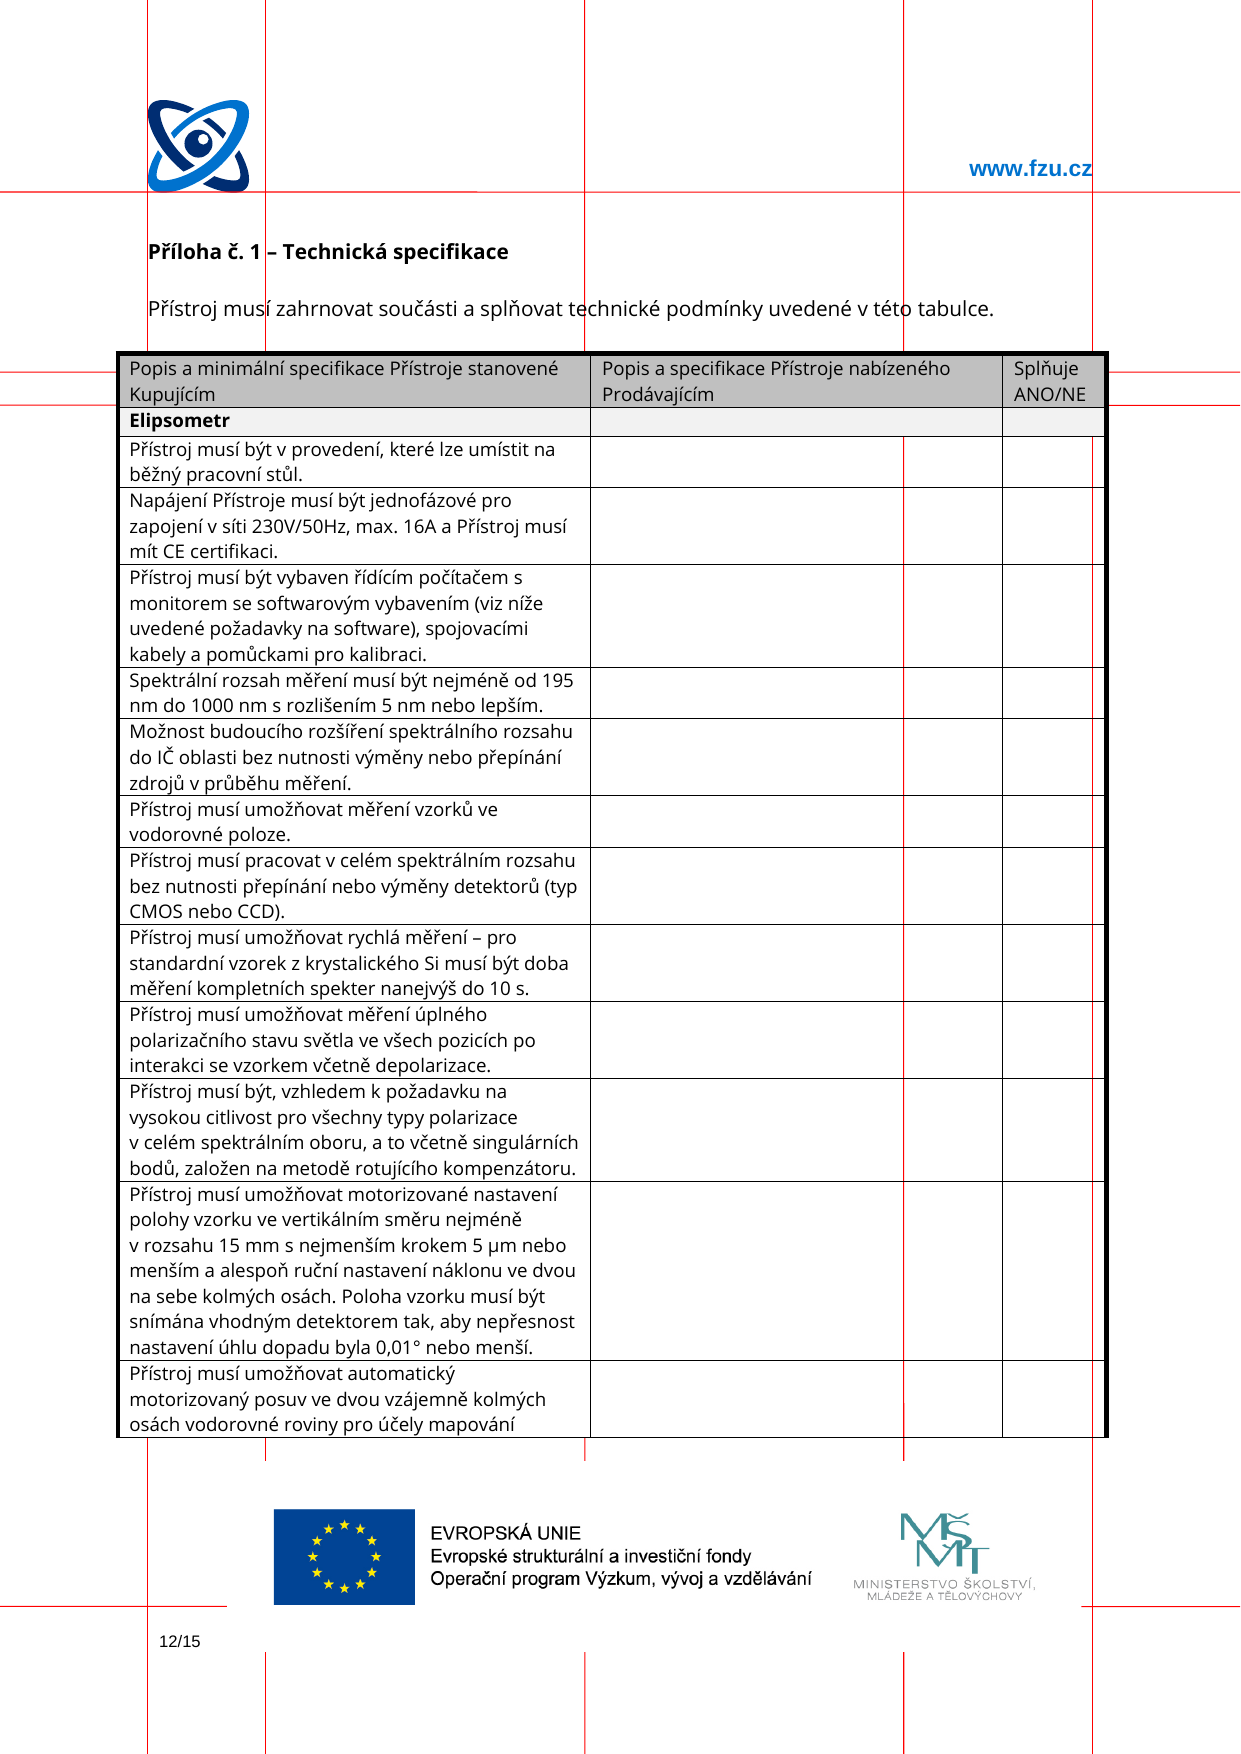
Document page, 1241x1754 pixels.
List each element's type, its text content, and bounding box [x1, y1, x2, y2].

table_cell [1003, 1002, 1104, 1078]
table_cell Přístroj musí umožňovat rychlá měření – pro standardní vzorek z krystalického Si musí být doba měření kompletních spekter nanejvýš do 10 s. [120, 925, 590, 1001]
table_cell [591, 1079, 1002, 1181]
table_cell Přístroj musí být, vzhledem k požadavku na vysokou citlivost pro všechny typy polarizace v celém spektrálním oboru, a to včetně singulárních bodů, založen na metodě rotujícího kompenzátoru. [120, 1079, 590, 1181]
table_cell [591, 488, 1002, 564]
table_cell [1003, 565, 1104, 667]
table_cell Možnost budoucího rozšíření spektrálního rozsahu do IČ oblasti bez nutnosti výměny nebo přepínání zdrojů v průběhu měření. [120, 719, 590, 795]
table_cell Přístroj musí umožňovat měření vzorků ve vodorovné poloze. [120, 796, 590, 847]
table_header Popis a specifikace Přístroje nabízeného Prodávajícím [591, 356, 1002, 407]
table_cell [591, 408, 1002, 436]
table_cell [1003, 437, 1104, 487]
table_cell [1003, 1361, 1104, 1437]
text Příloha č. 1 – Technická specifikace [148, 236, 1093, 266]
table_cell Přístroj musí umožňovat motorizované nastavení polohy vzorku ve vertikálním směru nejméně v rozsahu 15 mm s nejmenším krokem 5 µm nebo menším a alespoň ruční nastavení náklonu ve dvou na sebe kolmých osách. Poloha vzorku musí být snímána vhodným detektorem tak, aby nepřesnost nastavení úhlu dopadu byla 0,01° nebo menší. [120, 1182, 590, 1360]
table_cell [1003, 668, 1104, 718]
text Přístroj musí zahrnovat součásti a splňovat technické podmínky uvedené v této tabulce. [148, 294, 1093, 322]
table_header Splňuje ANO/NE [1003, 356, 1104, 407]
table_cell [591, 719, 1002, 795]
table_cell Přístroj musí pracovat v celém spektrálním rozsahu bez nutnosti přepínání nebo výměny detektorů (typ CMOS nebo CCD). [120, 848, 590, 924]
table_cell [591, 1002, 1002, 1078]
table_cell Přístroj musí být vybaven řídícím počítačem s monitorem se softwarovým vybavením (viz níže uvedené požadavky na software), spojovacími kabely a pomůckami pro kalibraci. [120, 565, 590, 667]
table_cell [591, 848, 1002, 924]
table_cell [1003, 1182, 1104, 1360]
table_cell Spektrální rozsah měření musí být nejméně od 195 nm do 1000 nm s rozlišením 5 nm nebo lepším. [120, 668, 590, 718]
table_cell Elipsometr [120, 408, 590, 436]
table_header Popis a minimální specifikace Přístroje stanovené Kupujícím [120, 356, 590, 407]
table_cell [1003, 925, 1104, 1001]
table_cell [591, 796, 1002, 847]
table_cell [591, 437, 1002, 487]
picture [227, 1461, 1082, 1652]
table_cell Přístroj musí být v provedení, které lze umístit na běžný pracovní stůl. [120, 437, 590, 487]
table_cell [591, 1182, 1002, 1360]
table_cell [1003, 796, 1104, 847]
table_cell [1003, 408, 1104, 436]
table_cell [1003, 1079, 1104, 1181]
table_cell [1003, 488, 1104, 564]
table_cell [591, 925, 1002, 1001]
table_cell Přístroj musí umožňovat měření úplného polarizačního stavu světla ve všech pozicích po interakci se vzorkem včetně depolarizace. [120, 1002, 590, 1078]
table_cell [591, 1361, 1002, 1437]
table_cell [591, 565, 1002, 667]
table_cell [1003, 848, 1104, 924]
table_cell [591, 668, 1002, 718]
table_cell Napájení Přístroje musí být jednofázové pro zapojení v síti 230V/50Hz, max. 16A a Přístroj musí mít CE certifikaci. [120, 488, 590, 564]
table_cell [1003, 719, 1104, 795]
